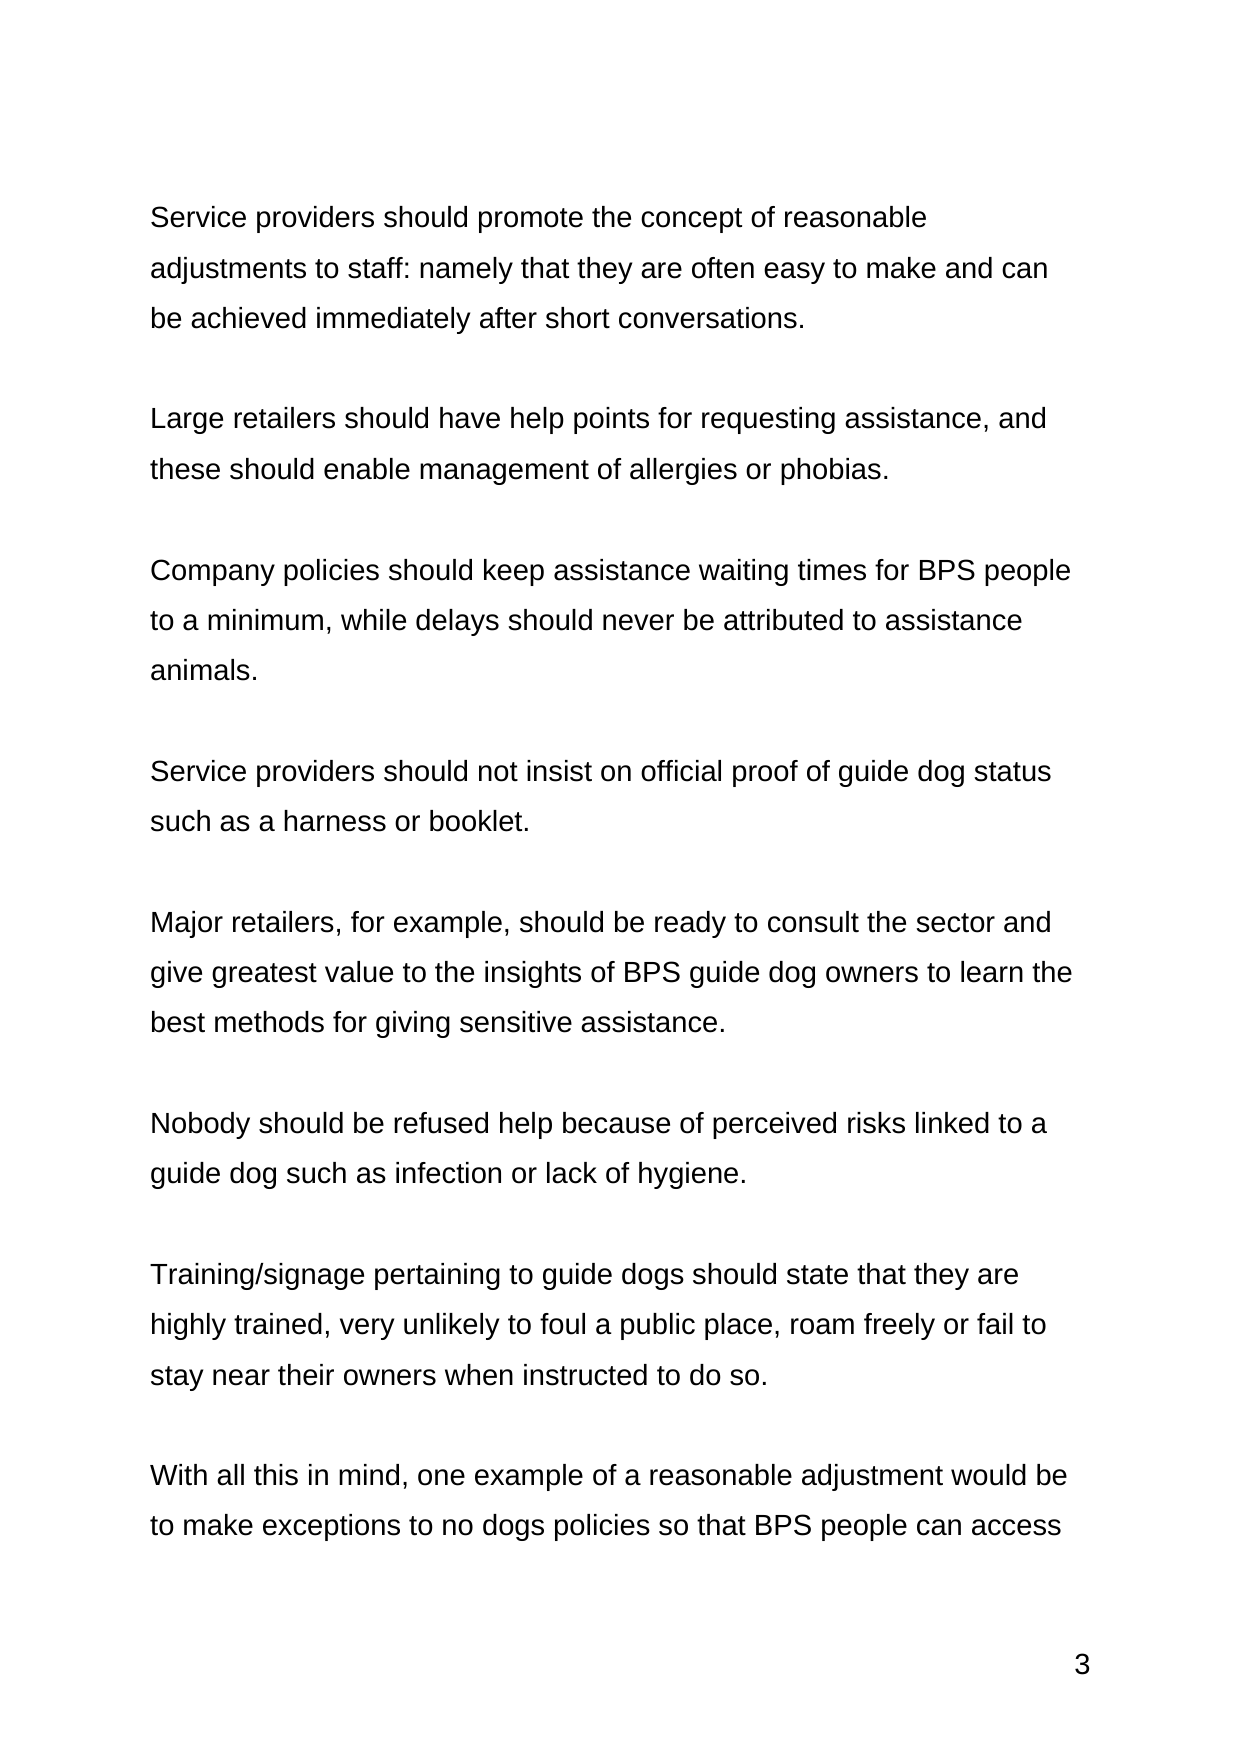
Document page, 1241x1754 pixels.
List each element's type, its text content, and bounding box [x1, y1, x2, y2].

text Nobody should be refused help because of perceived risks linked to a guide dog such as infection or lack of hygiene. [150, 1106, 1090, 1190]
text Training/signage pertaining to guide dogs should state that they are highly trained, very unlikely to foul a public place, roam freely or fail to stay near their owners when instructed to do so. [150, 1257, 1090, 1391]
text Service providers should not insist on official proof of guide dog status such as a harness or booklet. [150, 754, 1090, 838]
text Large retailers should have help points for requesting assistance, and these should enable management of allergies or phobias. [150, 402, 1090, 485]
text Service providers should promote the concept of reasonable adjustments to staff: namely that they are often easy to make and can be achieved immediately after short conversations. [150, 200, 1090, 334]
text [150, 1458, 1090, 1542]
text Company policies should keep assistance waiting times for BPS people to a minimum, while delays should never be attributed to assistance animals. [150, 552, 1090, 687]
text Major retailers, for example, should be ready to consult the sector and give greatest value to the insights of BPS guide dog owners to learn the best methods for giving sensitive assistance. [150, 905, 1090, 1039]
